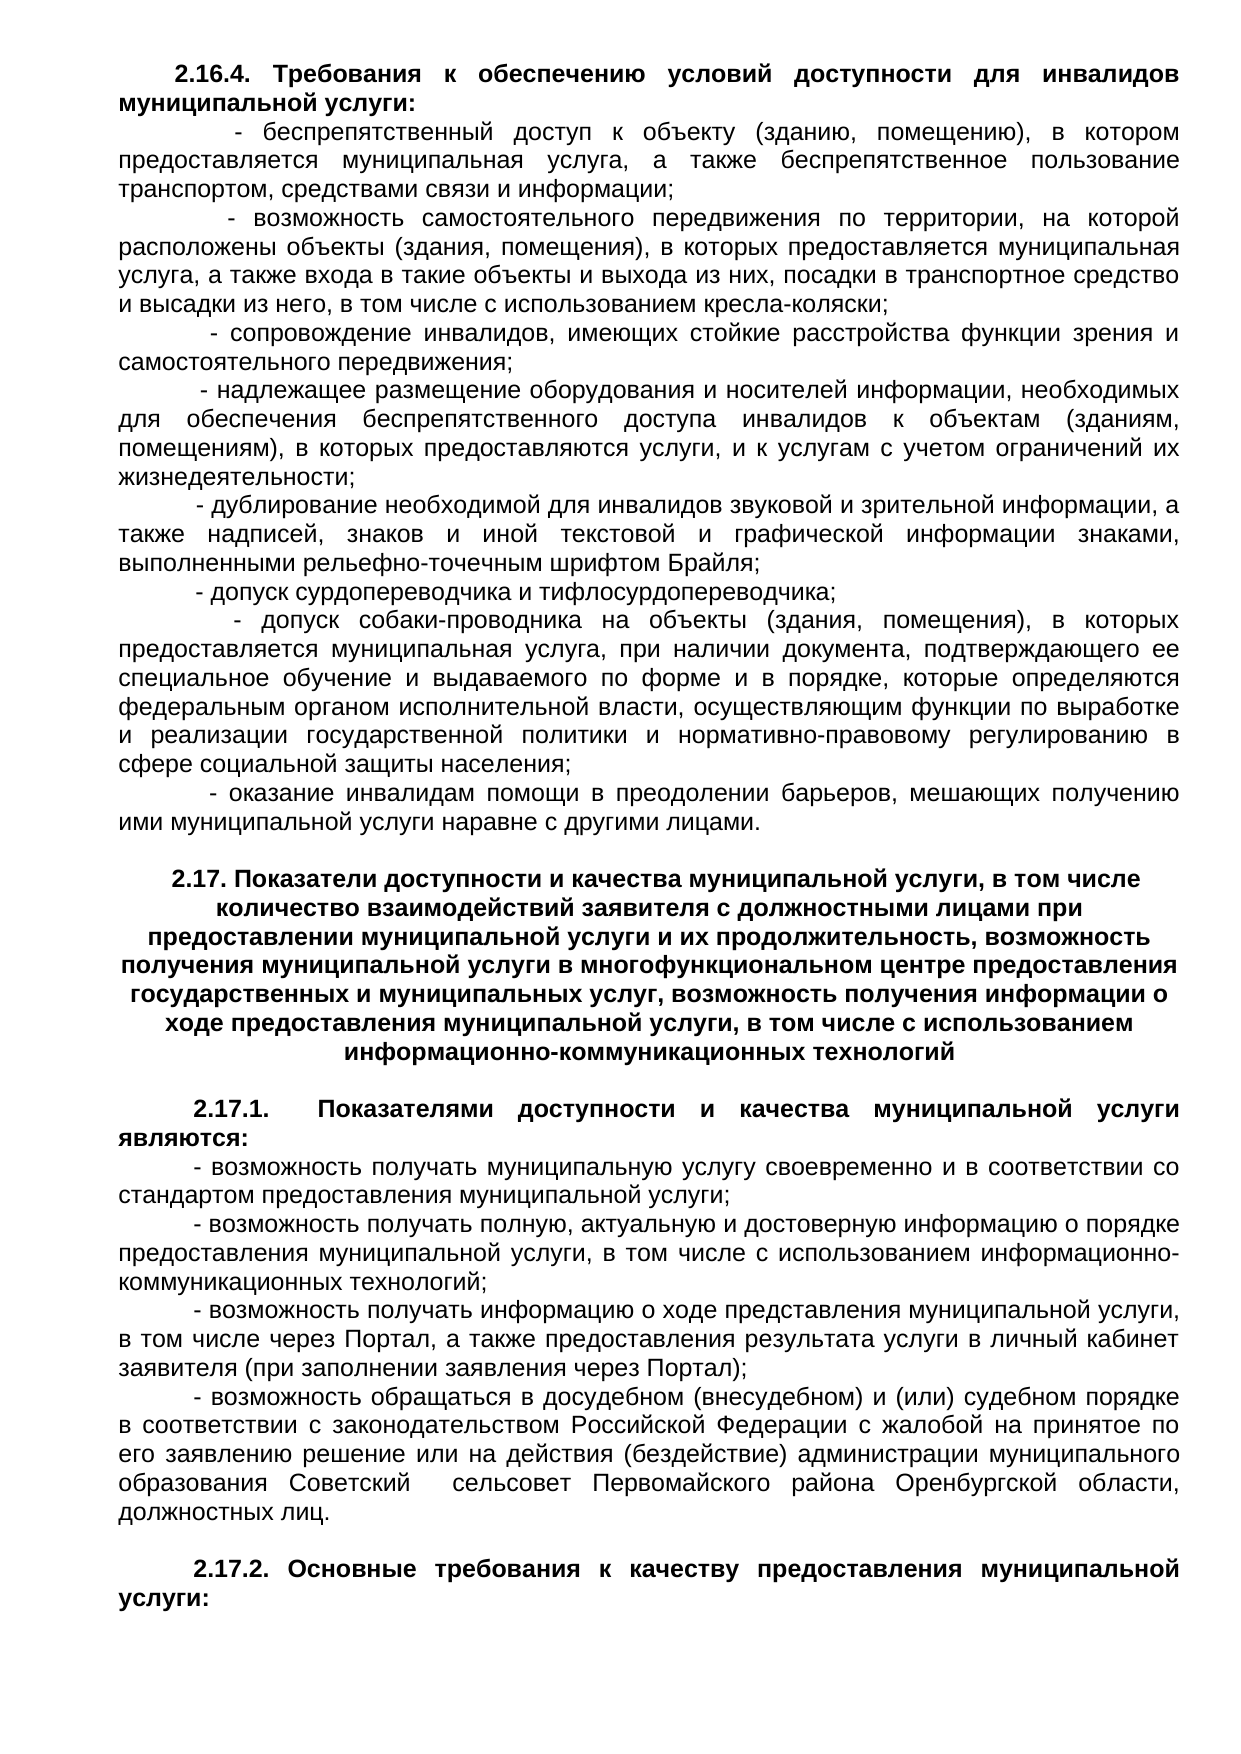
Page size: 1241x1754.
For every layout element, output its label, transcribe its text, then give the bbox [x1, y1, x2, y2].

text - возможность получать полную, актуальную и достоверную информацию о порядке предоставления муниципальной услуги, в том числе с использованием информационно-коммуникационных технологий; [118, 1209, 1181, 1295]
text - беспрепятственный доступ к объекту (зданию, помещению), в котором предоставляется муниципальная услуга, а также беспрепятственное пользование транспортом, средствами связи и информации; [118, 117, 1181, 203]
text - надлежащее размещение оборудования и носителей информации, необходимых для обеспечения беспрепятственного доступа инвалидов к объектам (зданиям, помещениям), в которых предоставляются услуги, и к услугам с учетом ограничений их жизнедеятельности; [118, 375, 1181, 490]
text - сопровождение инвалидов, имеющих стойкие расстройства функции зрения и самостоятельного передвижения; [118, 318, 1181, 375]
text - возможность получать информацию о ходе представления муниципальной услуги, в том числе через Портал, а также предоставления результата услуги в личный кабинет заявителя (при заполнении заявления через Портал); [118, 1295, 1181, 1382]
text - оказание инвалидам помощи в преодолении барьеров, мешающих получению ими муниципальной услуги наравне с другими лицами. [118, 778, 1181, 835]
text - допуск сурдопереводчика и тифлосурдопереводчика; [118, 577, 1181, 605]
text 2.16.4. Требования к обеспечению условий доступности для инвалидов муниципальной услуги: [118, 59, 1181, 117]
text - допуск собаки-проводника на объекты (здания, помещения), в которых предоставляется муниципальная услуга, при наличии документа, подтверждающего ее специальное обучение и выдаваемого по форме и в порядке, которые определяются федеральным органом исполнительной власти, осуществляющим функции по выработке и реализации государственной политики и нормативно-правовому регулированию в сфере социальной защиты населения; [118, 605, 1181, 778]
text 2.17. Показатели доступности и качества муниципальной услуги, в том числе количество взаимодействий заявителя с должностными лицами при предоставлении муниципальной услуги и их продолжительность, возможность получения муниципальной услуги в многофункциональном центре предоставления государственных и муниципальных услуг, возможность получения информации о ходе предоставления муниципальной услуги, в том числе с использованием информационно-коммуникационных технологий [118, 864, 1181, 1065]
text 2.17.1. Показателями доступности и качества муниципальной услуги являются: [118, 1094, 1181, 1152]
text - возможность обращаться в досудебном (внесудебном) и (или) судебном порядке в соответствии с законодательством Российской Федерации с жалобой на принятое по его заявлению решение или на действия (бездействие) администрации муниципального образования Советский сельсовет Первомайского района Оренбургской области, должностных лиц. [118, 1382, 1181, 1525]
text - дублирование необходимой для инвалидов звуковой и зрительной информации, а также надписей, знаков и иной текстовой и графической информации знаками, выполненными рельефно-точечным шрифтом Брайля; [118, 490, 1181, 577]
text 2.17.2. Основные требования к качеству предоставления муниципальной услуги: [118, 1554, 1181, 1612]
text - возможность получать муниципальную услугу своевременно и в соответствии со стандартом предоставления муниципальной услуги; [118, 1152, 1181, 1209]
text - возможность самостоятельного передвижения по территории, на которой расположены объекты (здания, помещения), в которых предоставляется муниципальная услуга, а также входа в такие объекты и выхода из них, посадки в транспортное средство и высадки из него, в том числе с использованием кресла-коляски; [118, 203, 1181, 318]
